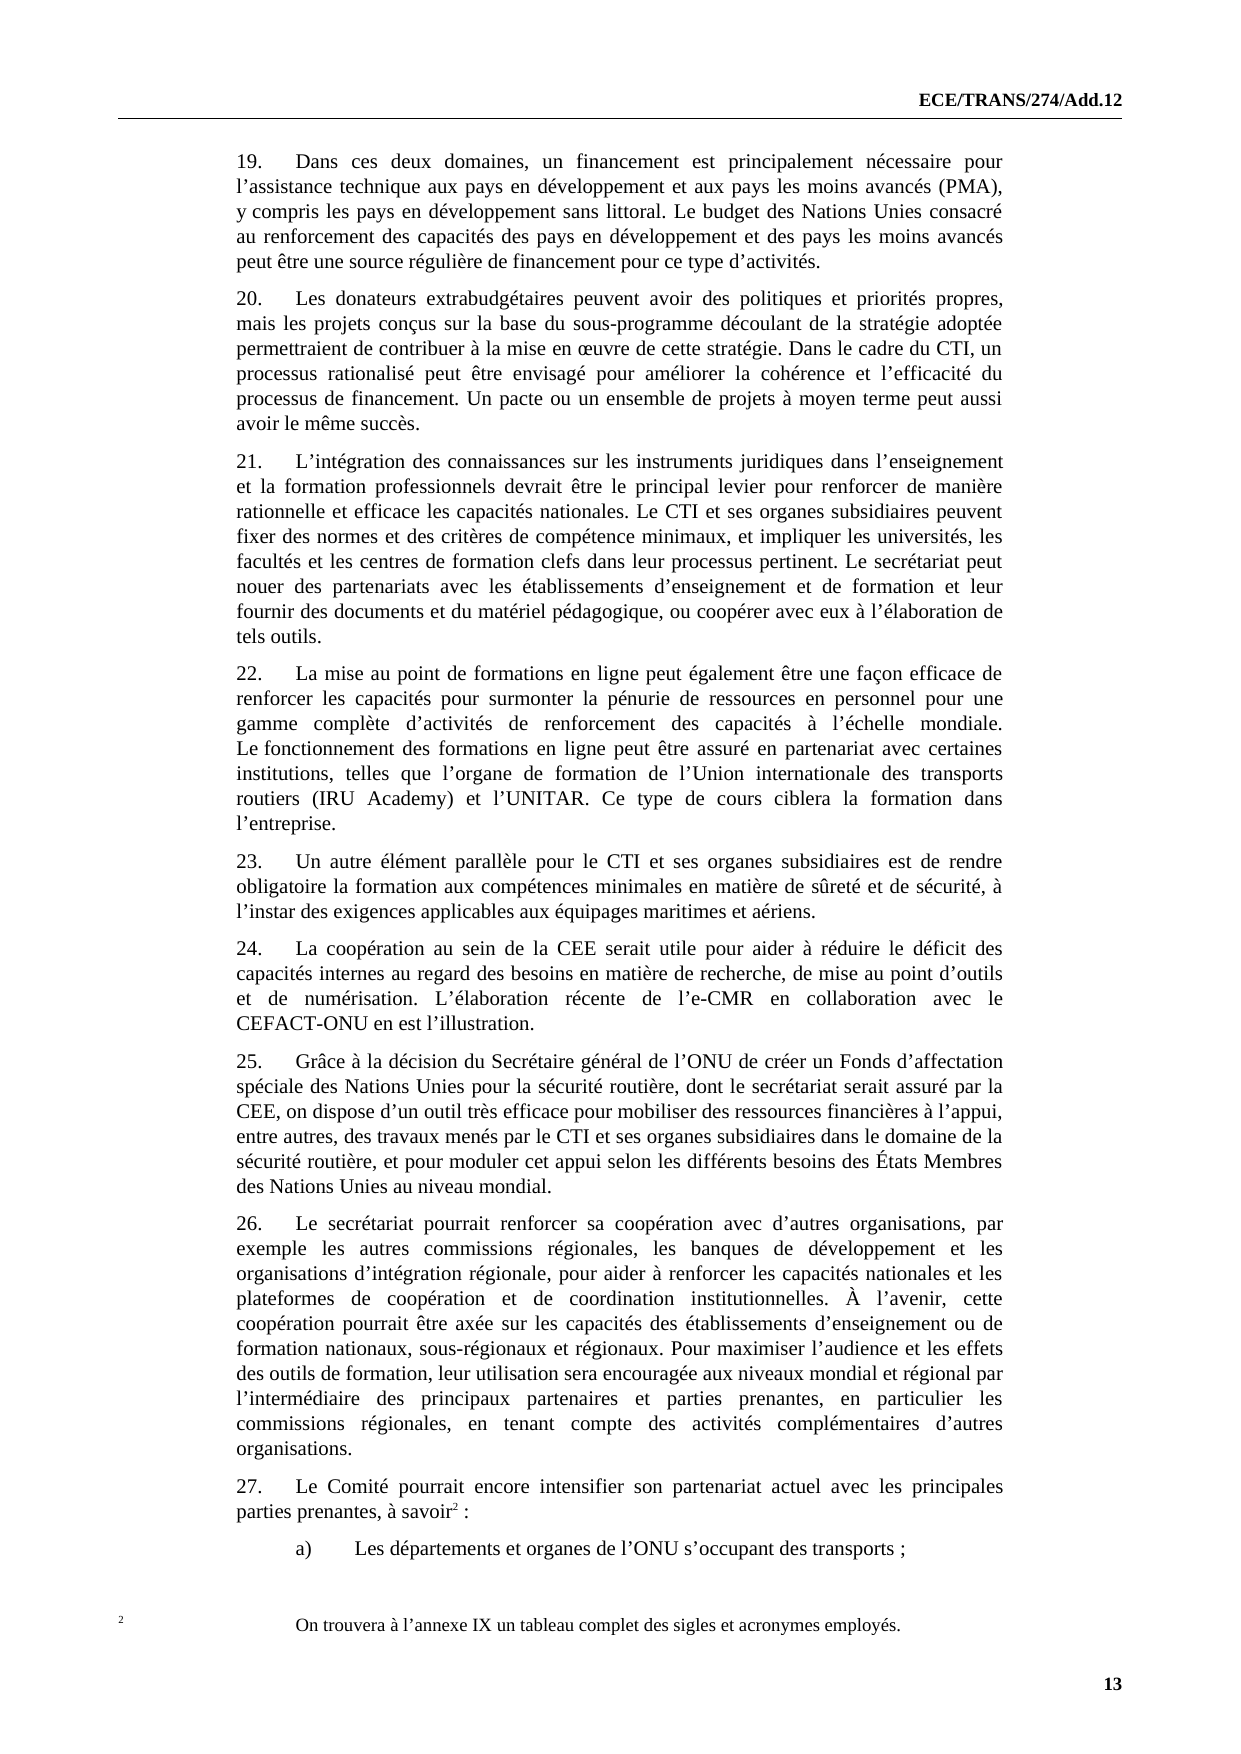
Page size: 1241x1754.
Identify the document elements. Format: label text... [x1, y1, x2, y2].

text 27. Le Comité pourrait encore intensifier son partenariat actuel avec les principales parties prenantes, à savoir : [236, 1473, 1004, 1523]
text 20. Les donateurs extrabudgétaires peuvent avoir des politiques et priorités propres, mais les projets conçus sur la base du sous-programme découlant de la stratégie adoptée permettraient de contribuer à la mise en œuvre de cette stratégie. Dans le cadre du CTI, un processus rationalisé peut être envisagé pour améliorer la cohérence et l’efficacité du processus de financement. Un pacte ou un ensemble de projets à moyen terme peut aussi avoir le même succès. [236, 285, 1004, 435]
text 19. Dans ces deux domaines, un financement est principalement nécessaire pour l’assistance technique aux pays en développement et aux pays les moins avancés (PMA), y compris les pays en développement sans littoral. Le budget des Nations Unies consacré au renforcement des capacités des pays en développement et des pays les moins avancés peut être une source régulière de financement pour ce type d’activités. [236, 148, 1004, 273]
text 26. Le secrétariat pourrait renforcer sa coopération avec d’autres organisations, par exemple les autres commissions régionales, les banques de développement et les organisations d’intégration régionale, pour aider à renforcer les capacités nationales et les plateformes de coopération et de coordination institutionnelles. À l’avenir, cette coopération pourrait être axée sur les capacités des établissements d’enseignement ou de formation nationaux, sous-régionaux et régionaux. Pour maximiser l’audience et les effets des outils de formation, leur utilisation sera encouragée aux niveaux mondial et régional par l’intermédiaire des principaux partenaires et parties prenantes, en particulier les commissions régionales, en tenant compte des activités complémentaires d’autres organisations. [236, 1210, 1004, 1460]
text a) Les départements et organes de l’ONU s’occupant des transports ; [236, 1535, 1004, 1560]
text 25. Grâce à la décision du Secrétaire général de l’ONU de créer un Fonds d’affectation spéciale des Nations Unies pour la sécurité routière, dont le secrétariat serait assuré par la CEE, on dispose d’un outil très efficace pour mobiliser des ressources financières à l’appui, entre autres, des travaux menés par le CTI et ses organes subsidiaires dans le domaine de la sécurité routière, et pour moduler cet appui selon les différents besoins des États Membres des Nations Unies au niveau mondial. [236, 1048, 1004, 1198]
text 24. La coopération au sein de la CEE serait utile pour aider à réduire le déficit des capacités internes au regard des besoins en matière de recherche, de mise au point d’outils et de numérisation. L’élaboration récente de l’e-CMR en collaboration avec le CEFACT-ONU en est l’illustration. [236, 935, 1004, 1035]
text 21. L’intégration des connaissances sur les instruments juridiques dans l’enseignement et la formation professionnels devrait être le principal levier pour renforcer de manière rationnelle et efficace les capacités nationales. Le CTI et ses organes subsidiaires peuvent fixer des normes et des critères de compétence minimaux, et impliquer les universités, les facultés et les centres de formation clefs dans leur processus pertinent. Le secrétariat peut nouer des partenariats avec les établissements d’enseignement et de formation et leur fournir des documents et du matériel pédagogique, ou coopérer avec eux à l’élaboration de tels outils. [236, 448, 1004, 648]
text 22. La mise au point de formations en ligne peut également être une façon efficace de renforcer les capacités pour surmonter la pénurie de ressources en personnel pour une gamme complète d’activités de renforcement des capacités à l’échelle mondiale. Le fonctionnement des formations en ligne peut être assuré en partenariat avec certaines institutions, telles que l’organe de formation de l’Union internationale des transports routiers (IRU Academy) et l’UNITAR. Ce type de cours ciblera la formation dans l’entreprise. [236, 660, 1004, 835]
text 23. Un autre élément parallèle pour le CTI et ses organes subsidiaires est de rendre obligatoire la formation aux compétences minimales en matière de sûreté et de sécurité, à l’instar des exigences applicables aux équipages maritimes et aériens. [236, 848, 1004, 923]
